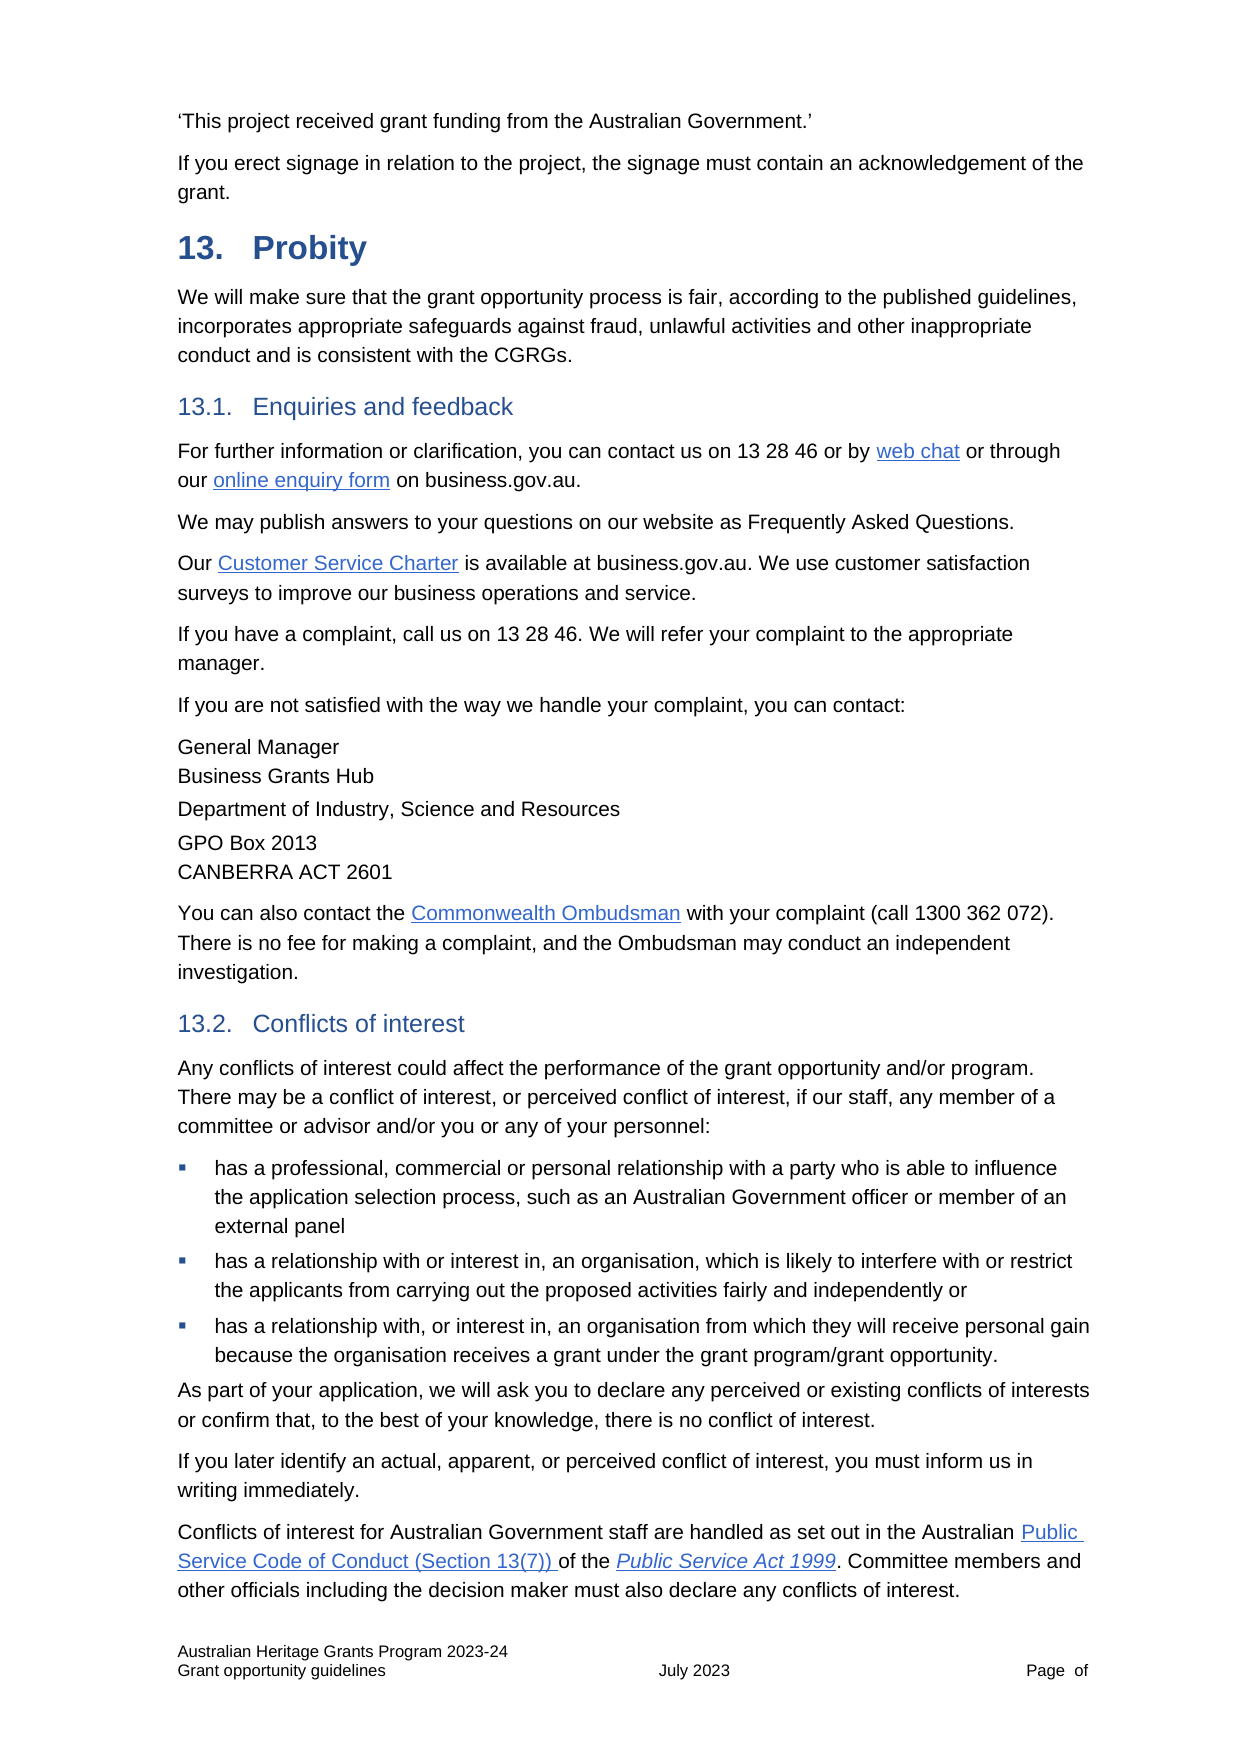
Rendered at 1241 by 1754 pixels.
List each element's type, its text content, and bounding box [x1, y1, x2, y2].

text You can also contact the Commonwealth Ombudsman with your complaint (call 1300 362 072). There is no fee for making a complaint, and the Ombudsman may conduct an independent investigation. [177, 896, 1092, 983]
text Department of Industry, Science and Resources [177, 792, 1092, 821]
text If you erect signage in relation to the project, the signage must contain an acknowledgement of the grant. [177, 145, 1092, 203]
text We may publish answers to your questions on our website as Frequently Asked Questions. [177, 504, 1092, 533]
subtitle Conflicts of interest [177, 1008, 1092, 1038]
text If you later identify an actual, apparent, or perceived conflict of interest, you must inform us in writing immediately. [177, 1444, 1092, 1502]
list has a professional, commercial or personal relationship with a party who is able to influence the application selection process, such as an Australian Government officer or member of an external panel [177, 1150, 1092, 1238]
text For further information or clarification, you can contact us on 13 28 46 or by web chat or through our online enquiry form on business.gov.au. [177, 433, 1092, 492]
text Any conflicts of interest could affect the performance of the grant opportunity and/or program. There may be a conflict of interest, or perceived conflict of interest, if our staff, any member of a committee or advisor and/or you or any of your personnel: [177, 1050, 1092, 1138]
text If you have a complaint, call us on 13 28 46. We will refer your complaint to the appropriate manager. [177, 617, 1092, 675]
text ‘This project received grant funding from the Australian Government.’ [177, 103, 1092, 133]
subtitle Probity [177, 228, 1092, 267]
text If you are not satisfied with the way we handle your complaint, you can contact: [177, 688, 1092, 717]
text GPO Box 2013 CANBERRA ACT 2601 [177, 825, 1092, 883]
text Our Customer Service Charter is available at business.gov.au. We use customer satisfaction surveys to improve our business operations and service. [177, 546, 1092, 604]
subtitle Enquiries and feedback [177, 392, 1092, 421]
text We will make sure that the grant opportunity process is fair, according to the published guidelines, incorporates appropriate safeguards against fraud, unlawful activities and other inappropriate conduct and is consistent with the CGRGs. [177, 279, 1092, 367]
text General Manager Business Grants Hub [177, 729, 1092, 788]
list has a relationship with or interest in, an organisation, which is likely to interfere with or restrict the applicants from carrying out the proposed activities fairly and independently or [177, 1244, 1092, 1302]
text Conflicts of interest for Australian Government staff are handled as set out in the Australian Public Service Code of Conduct (Section 13(7)) of the Public Service Act 1999. Committee members and other officials including the decision maker must also declare any conflicts of interest. [177, 1515, 1092, 1602]
list has a relationship with, or interest in, an organisation from which they will receive personal gain because the organisation receives a grant under the grant program/grant opportunity. [177, 1308, 1092, 1367]
text As part of your application, we will ask you to declare any perceived or existing conflicts of interests or confirm that, to the best of your knowledge, there is no conflict of interest. [177, 1373, 1092, 1431]
